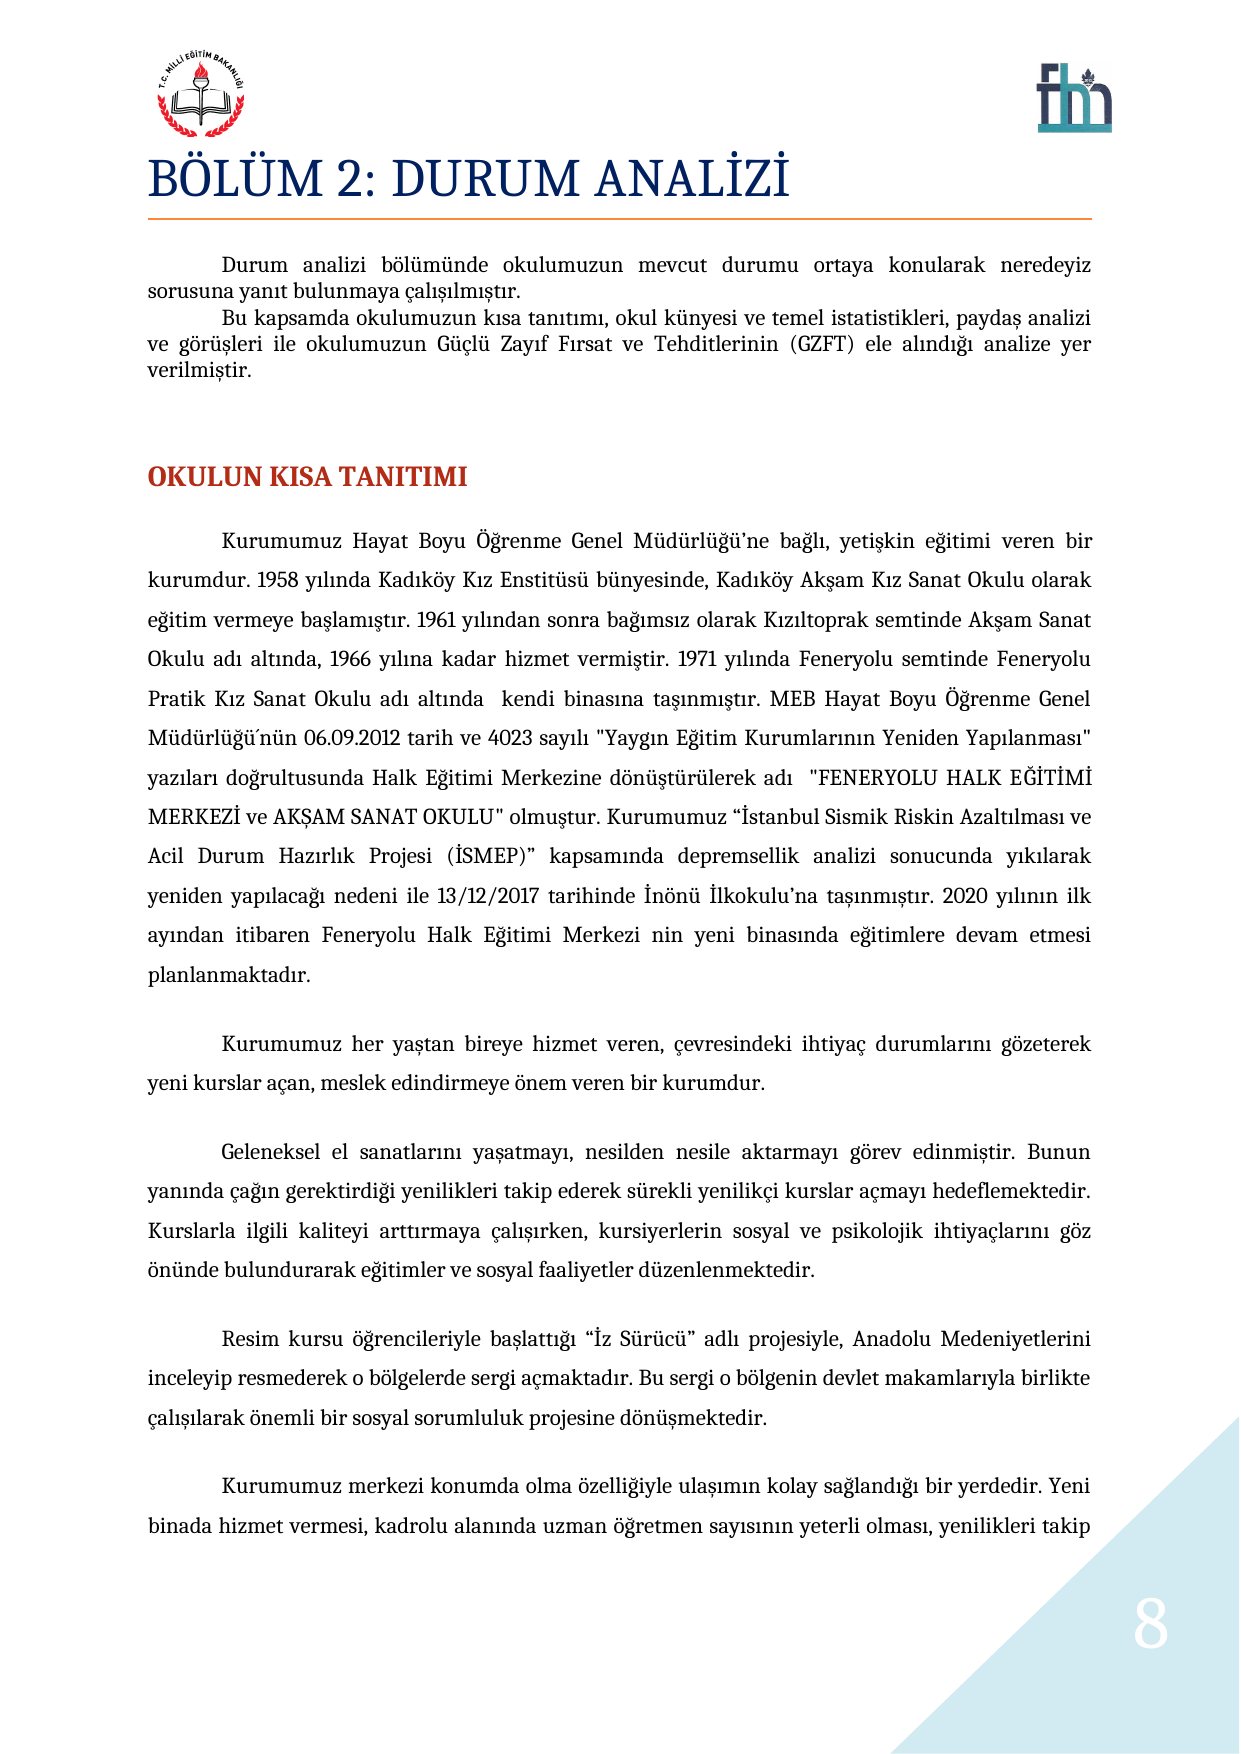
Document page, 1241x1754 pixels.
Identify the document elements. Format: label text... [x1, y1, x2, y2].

text Kurumumuz Hayat Boyu Öğrenme Genel Müdürlüğü’ne bağlı, yetişkin eğitimi veren bir kurumdur. 1958 yılında Kadıköy Kız Enstitüsü bünyesinde, Kadıköy Akşam Kız Sanat Okulu olarak eğitim vermeye başlamıştır. 1961 yılından sonra bağımsız olarak Kızıltoprak semtinde Akşam Sanat Okulu adı altında, 1966 yılına kadar hizmet vermiştir. 1971 yılında Feneryolu semtinde Feneryolu Pratik Kız Sanat Okulu adı altında kendi binasına taşınmıştır. MEB Hayat Boyu Öğrenme Genel Müdürlüğü´nün 06.09.2012 tarih ve 4023 sayılı "Yaygın Eğitim Kurumlarının Yeniden Yapılanması" yazıları doğrultusunda Halk Eğitimi Merkezine dönüştürülerek adı "FENERYOLU HALK EĞİTİMİ MERKEZİ ve AKŞAM SANAT OKULU" olmuştur. Kurumumuz “İstanbul Sismik Riskin Azaltılması ve Acil Durum Hazırlık Projesi (İSMEP)” kapsamında depremsellik analizi sonucunda yıkılarak yeniden yapılacağı nedeni ile 13/12/2017 tarihinde İnönü İlkokulu’na taşınmıştır. 2020 yılının ilk ayından itibaren Feneryolu Halk Eğitimi Merkezi nin yeni binasında eğitimlere devam etmesi planlanmaktadır. [148, 527, 1092, 988]
picture [1036, 62, 1113, 133]
subtitle OKULUN KISA TANITIMI [148, 460, 1092, 493]
text Kurumumuz her yaştan bireye hizmet veren, çevresindeki ihtiyaç durumlarını gözeterek yeni kurslar açan, meslek edindirmeye önem veren bir kurumdur. [148, 1030, 1092, 1096]
text Bu kapsamda okulumuzun kısa tanıtımı, okul künyesi ve temel istatistikleri, paydaş analizi ve görüşleri ile okulumuzun Güçlü Zayıf Fırsat ve Tehditlerinin (GZFT) ele alındığı analize yer verilmiştir. [148, 304, 1092, 383]
text Resim kursu öğrencileriyle başlattığı “İz Sürücü” adlı projesiyle, Anadolu Medeniyetlerini inceleyip resmederek o bölgelerde sergi açmaktadır. Bu sergi o bölgenin devlet makamlarıyla birlikte çalışılarak önemli bir sosyal sorumluluk projesine dönüşmektedir. [148, 1326, 1092, 1431]
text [148, 1473, 1092, 1539]
picture [153, 45, 244, 137]
text Durum analizi bölümünde okulumuzun mevcut durumu ortaya konularak neredeyiz sorusuna yanıt bulunmaya çalışılmıştır. [148, 252, 1092, 304]
title BÖLÜM 2: DURUM ANALİZİ [148, 148, 1092, 218]
text Geleneksel el sanatlarını yaşatmayı, nesilden nesile aktarmayı görev edinmiştir. Bunun yanında çağın gerektirdiği yenilikleri takip ederek sürekli yenilikçi kurslar açmayı hedeflemektedir. Kurslarla ilgili kaliteyi arttırmaya çalışırken, kursiyerlerin sosyal ve psikolojik ihtiyaçlarını göz önünde bulundurarak eğitimler ve sosyal faaliyetler düzenlenmektedir. [148, 1138, 1092, 1283]
